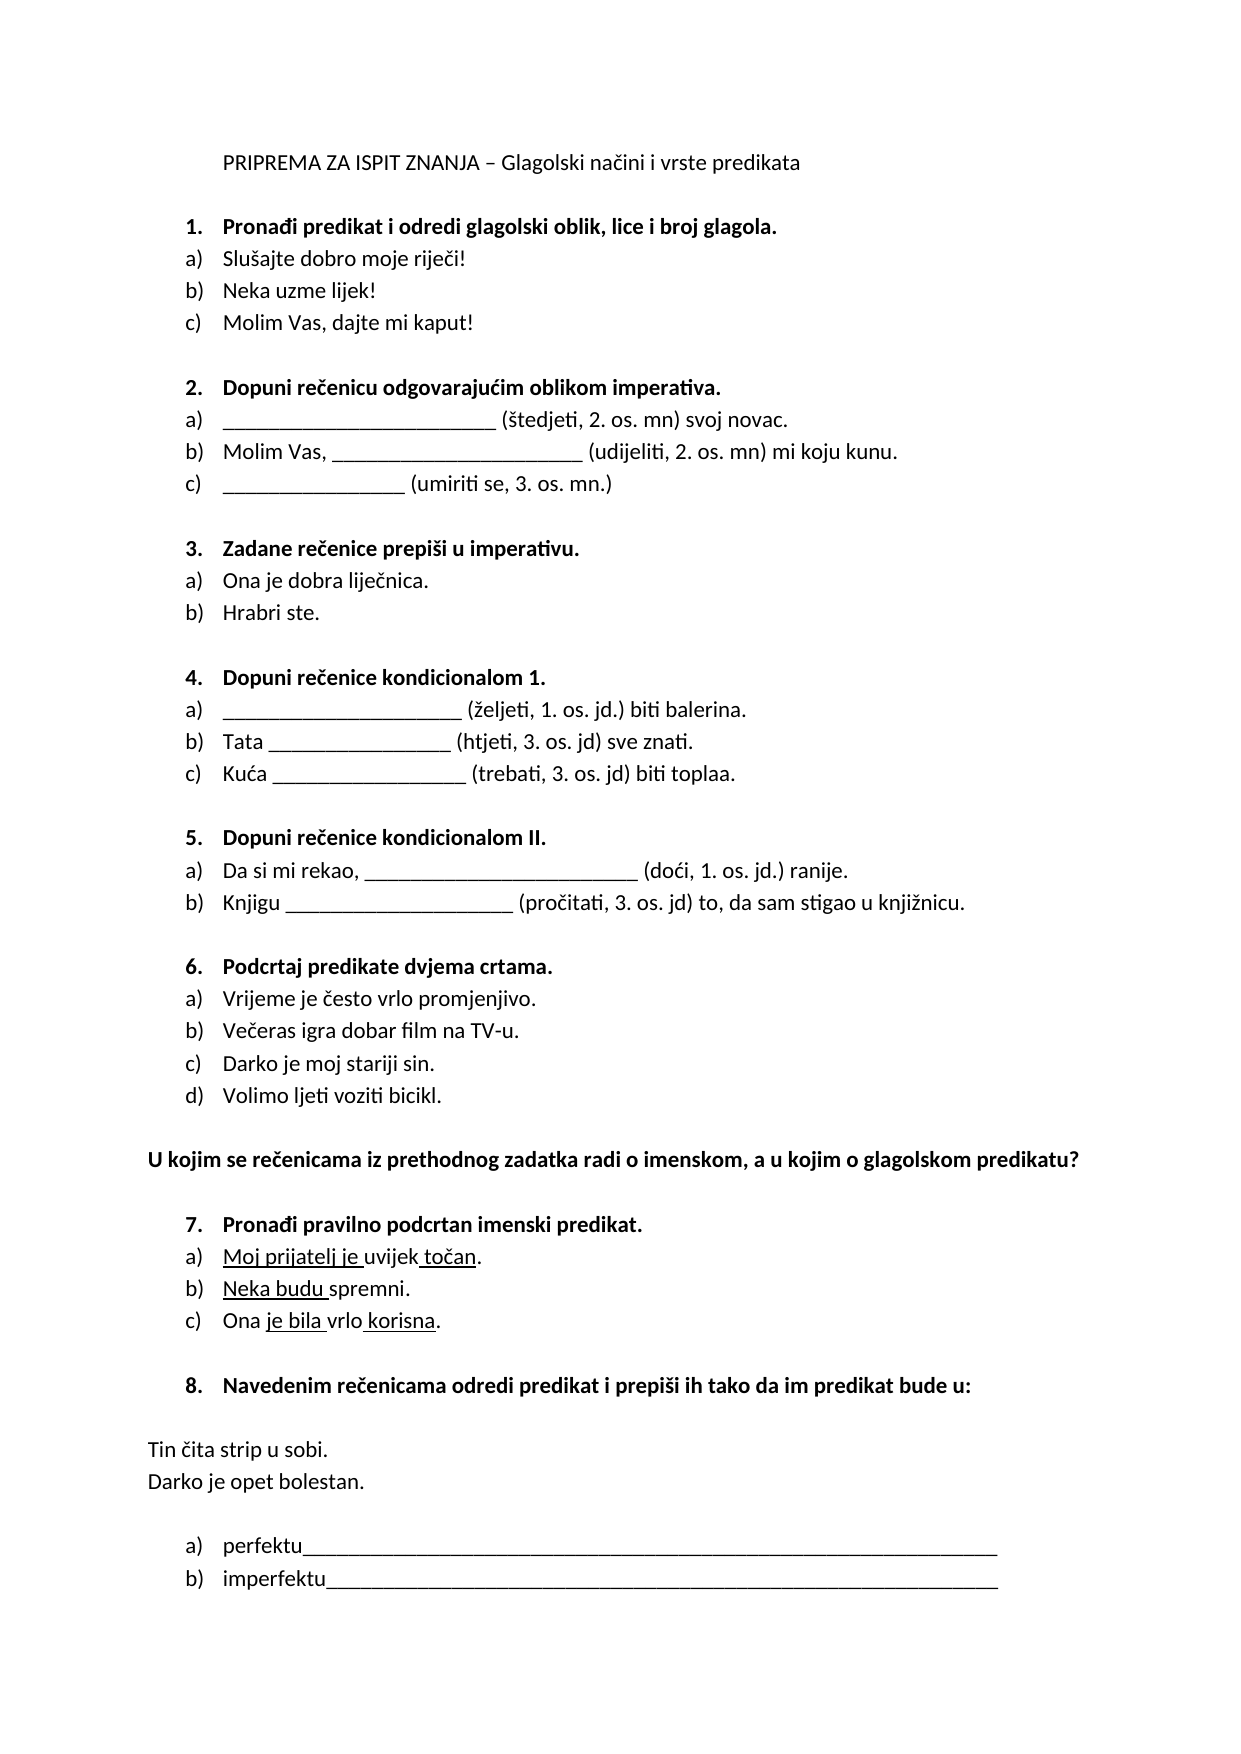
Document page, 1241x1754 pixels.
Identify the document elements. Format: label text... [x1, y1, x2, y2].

list Da si mi rekao, ________________________ (doći, 1. os. jd.) ranije. [185, 856, 1093, 884]
list Dopuni rečenice kondicionalom 1. [185, 663, 1093, 691]
list Molim Vas, ______________________ (udijeliti, 2. os. mn) mi koju kunu. [185, 437, 1093, 465]
text U kojim se rečenicama iz prethodnog zadatka radi o imenskom, a u kojim o glagolskom predikatu? [148, 1145, 1093, 1173]
list Dopuni rečenicu odgovarajućim oblikom imperativa. [185, 373, 1093, 401]
list Volimo ljeti voziti bicikl. [185, 1081, 1093, 1109]
list Pronađi pravilno podcrtan imenski predikat. [185, 1210, 1093, 1238]
list PRIPREMA ZA ISPIT ZNANJA – Glagolski načini i vrste predikata [223, 148, 1093, 176]
list Hrabri ste. [185, 598, 1093, 626]
list Tata ________________ (htjeti, 3. os. jd) sve znati. [185, 727, 1093, 755]
list Večeras igra dobar film na TV-u. [185, 1017, 1093, 1045]
list Ona je bila vrlo korisna. [185, 1306, 1093, 1334]
list Knjigu ____________________ (pročitati, 3. os. jd) to, da sam stigao u knjižnicu. [185, 888, 1093, 916]
list Darko je moj stariji sin. [185, 1049, 1093, 1077]
list Dopuni rečenice kondicionalom II. [185, 823, 1093, 852]
list Kuća _________________ (trebati, 3. os. jd) biti toplaa. [185, 759, 1093, 787]
text Tin čita strip u sobi. [148, 1435, 1093, 1463]
list Zadane rečenice prepiši u imperativu. [185, 534, 1093, 562]
list imperfektu___________________________________________________________ [185, 1564, 1093, 1592]
list Neka budu spremni. [185, 1274, 1093, 1302]
list Podcrtaj predikate dvjema crtama. [185, 952, 1093, 980]
list _____________________ (željeti, 1. os. jd.) biti balerina. [185, 695, 1093, 723]
list Navedenim rečenicama odredi predikat i prepiši ih tako da im predikat bude u: [185, 1371, 1093, 1399]
list ________________________ (štedjeti, 2. os. mn) svoj novac. [185, 405, 1093, 433]
list Pronađi predikat i odredi glagolski oblik, lice i broj glagola. [185, 212, 1093, 240]
list Ona je dobra liječnica. [185, 566, 1093, 594]
list Moj prijatelj je uvijek točan. [185, 1242, 1093, 1270]
list Vrijeme je često vrlo promjenjivo. [185, 984, 1093, 1012]
text Darko je opet bolestan. [148, 1467, 1093, 1495]
list Molim Vas, dajte mi kaput! [185, 308, 1093, 337]
list ________________ (umiriti se, 3. os. mn.) [185, 469, 1093, 497]
list Slušajte dobro moje riječi! [185, 244, 1093, 272]
list Neka uzme lijek! [185, 276, 1093, 304]
list perfektu_____________________________________________________________ [185, 1532, 1093, 1560]
